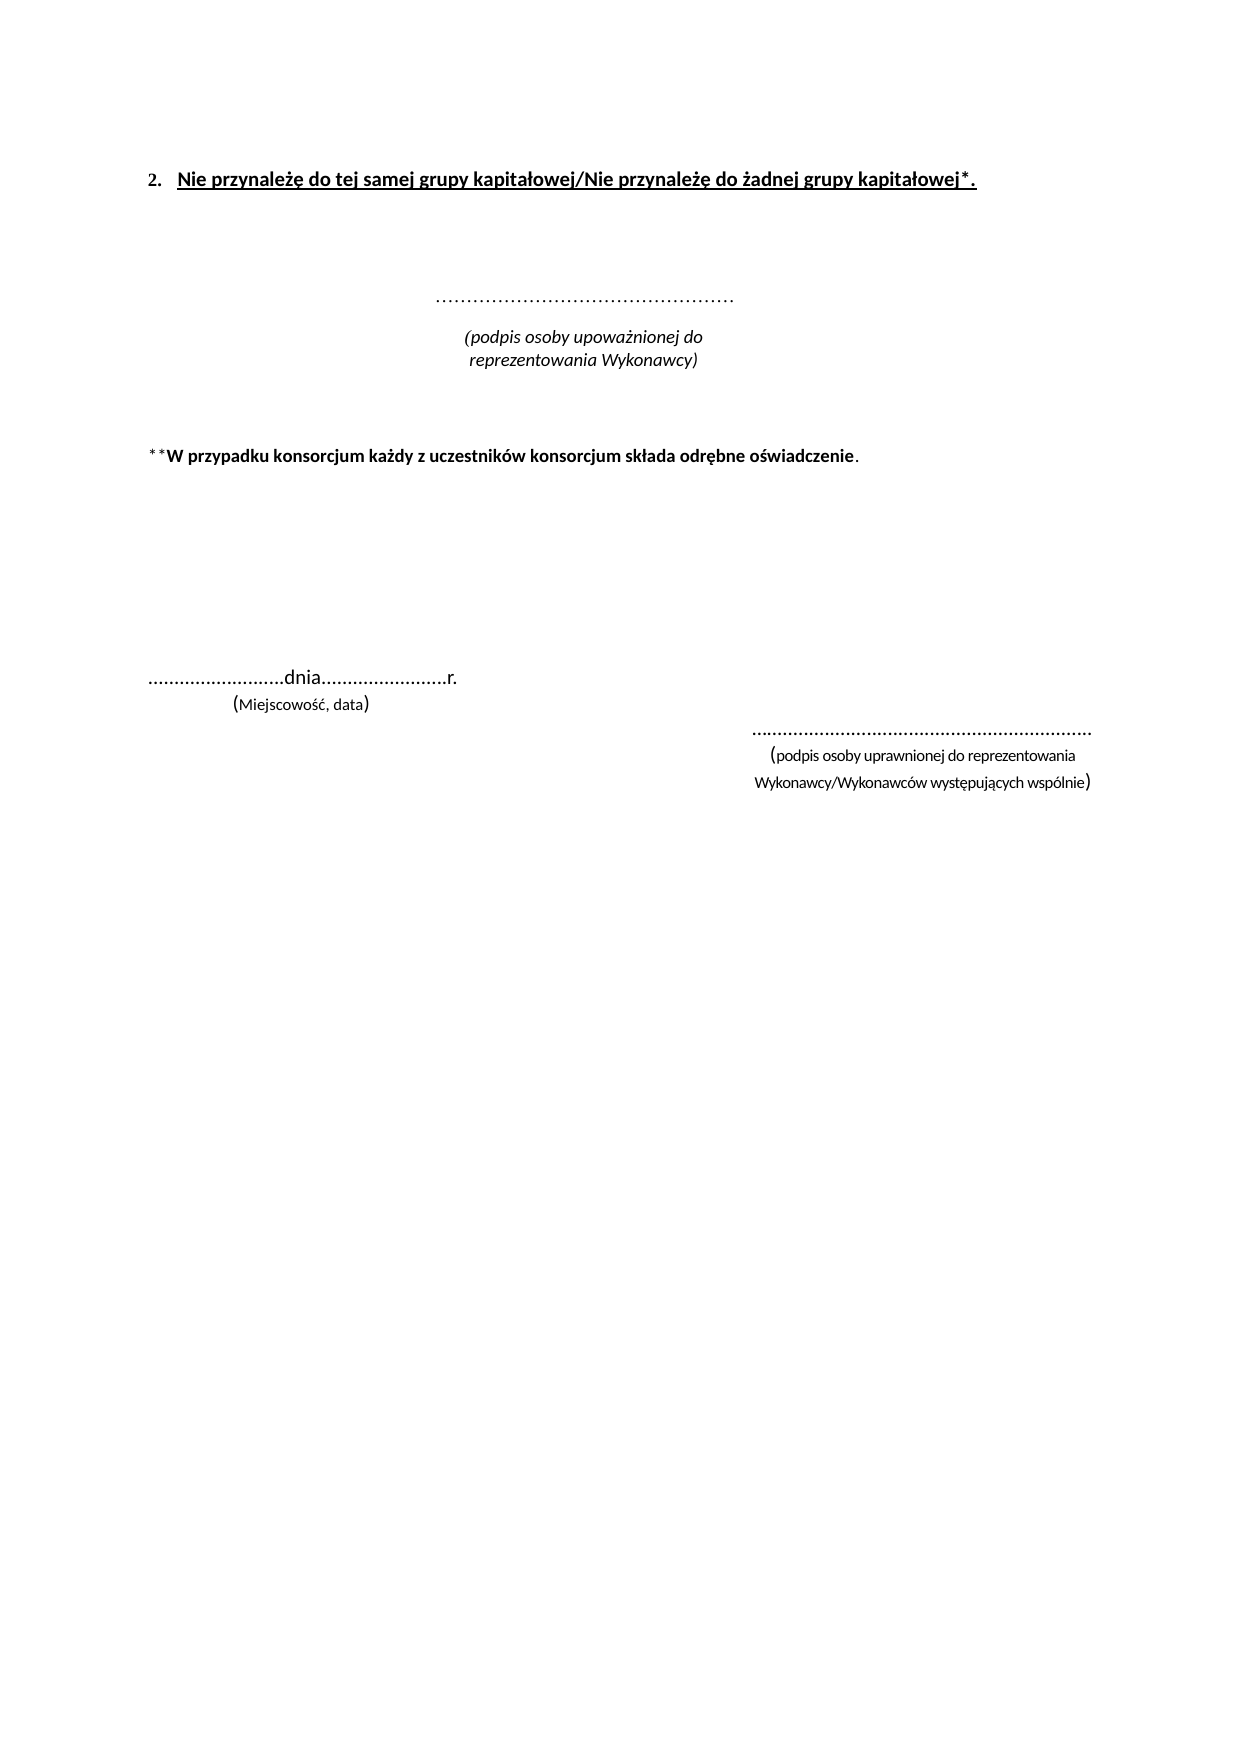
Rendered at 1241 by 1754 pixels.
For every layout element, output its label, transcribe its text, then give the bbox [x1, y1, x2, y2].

text ..........................dnia........................r. [148, 664, 1092, 690]
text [428, 325, 741, 371]
text Wykonawcy/Wykonawców występujących wspólnie) [753, 768, 1092, 794]
text (podpis osoby uprawnionej do reprezentowania [753, 741, 1092, 766]
text (Miejscowość, data) [148, 690, 1092, 715]
text ….............................................................. [148, 715, 1092, 741]
text ………………………………………… [428, 285, 741, 306]
list Nie przynależę do tej samej grupy kapitałowej/Nie przynależę do żadnej grupy kapitałowej*. [148, 154, 1092, 192]
text **W przypadku konsorcjum każdy z uczestników konsorcjum składa odrębne oświadczenie. [148, 444, 1092, 467]
